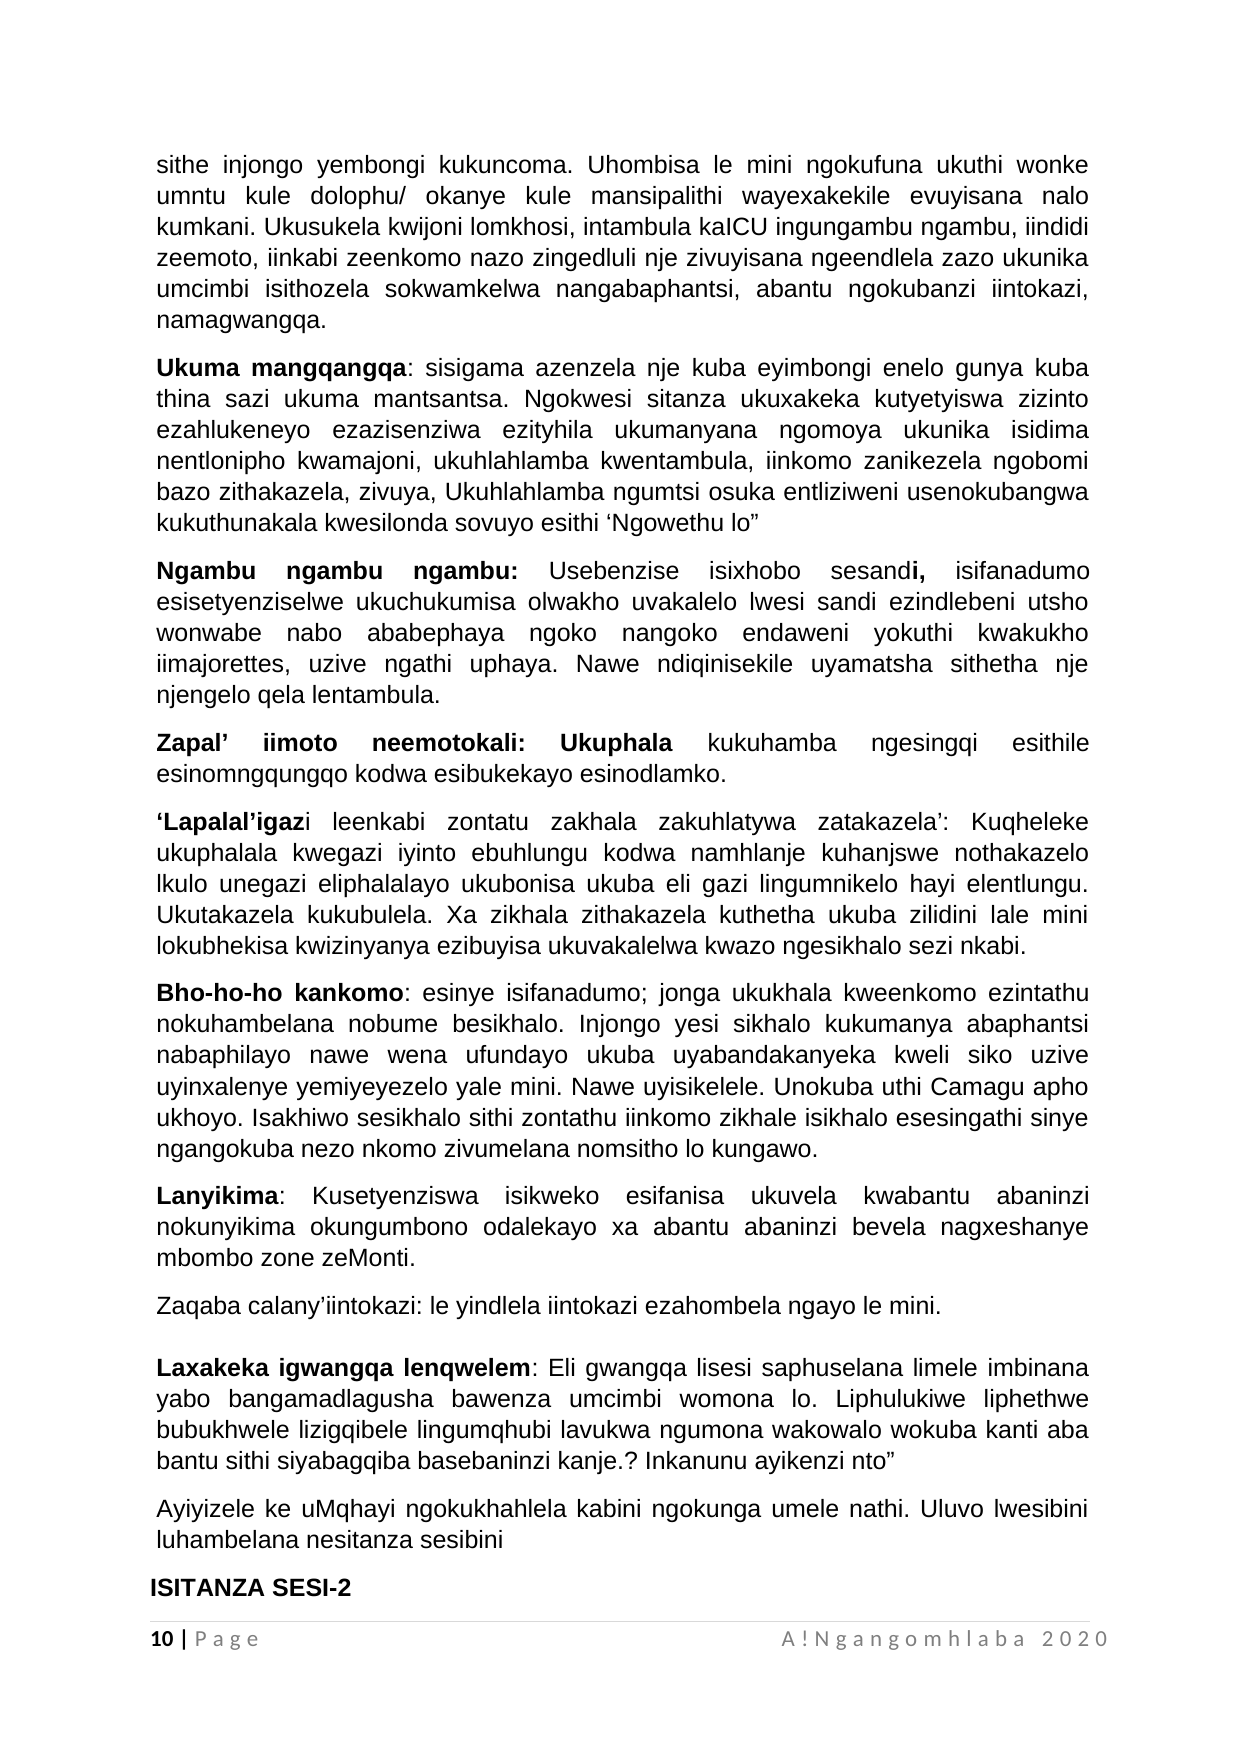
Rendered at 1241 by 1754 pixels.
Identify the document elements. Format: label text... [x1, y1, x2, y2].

text Lanyikima: Kusetyenziswa isikweko esifanisa ukuvela kwabantu abaninzi nokunyikima okungumbono odalekayo xa abantu abaninzi bevela nagxeshanye mbombo zone zeMonti. [156, 1181, 1090, 1272]
text Zaqaba calany’iintokazi: le yindlela iintokazi ezahombela ngayo le mini. [156, 1291, 1090, 1320]
text Bho-ho-ho kankomo: esinye isifanadumo; jonga ukukhala kweenkomo ezintathu nokuhambelana nobume besikhalo. Injongo yesi sikhalo kukumanya abaphantsi nabaphilayo nawe wena ufundayo ukuba uyabandakanyeka kweli siko uzive uyinxalenye yemiyeyezelo yale mini. Nawe uyisikelele. Unokuba uthi Camagu apho ukhoyo. Isakhiwo sesikhalo sithi zontathu iinkomo zikhale isikhalo esesingathi sinye ngangokuba nezo nkomo zivumelana nomsitho lo kungawo. [156, 978, 1090, 1162]
text Laxakeka igwangqa lenqwelem: Eli gwangqa lisesi saphuselana limele imbinana yabo bangamadlagusha bawenza umcimbi womona lo. Liphulukiwe liphethwe bubukhwele lizigqibele lingumqhubi lavukwa ngumona wakowalo wokuba kanti aba bantu sithi siyabagqiba basebaninzi kanje.? Inkanunu ayikenzi nto” [156, 1353, 1090, 1475]
text ISITANZA SESI-2 [150, 1573, 1090, 1601]
text ‘Lapalal’igazi leenkabi zontatu zakhala zakuhlatywa zatakazela’: Kuqheleke ukuphalala kwegazi iyinto ebuhlungu kodwa namhlanje kuhanjswe nothakazelo lkulo unegazi eliphalalayo ukubonisa ukuba eli gazi lingumnikelo hayi elentlungu. Ukutakazela kukubulela. Xa zikhala zithakazela kuthetha ukuba zilidini lale mini lokubhekisa kwizinyanya ezibuyisa ukuvakalelwa kwazo ngesikhalo sezi nkabi. [156, 806, 1090, 959]
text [156, 150, 1090, 334]
text Zapal’ iimoto neemotokali: Ukuphala kukuhamba ngesingqi esithile esinomngqungqo kodwa esibukekayo esinodlamko. [156, 728, 1090, 787]
text Ayiyizele ke uMqhayi ngokukhahlela kabini ngokunga umele nathi. Uluvo lwesibini luhambelana nesitanza sesibini [156, 1494, 1090, 1554]
text Ukuma mangqangqa: sisigama azenzela nje kuba eyimbongi enelo gunya kuba thina sazi ukuma mantsantsa. Ngokwesi sitanza ukuxakeka kutyetyiswa zizinto ezahlukeneyo ezazisenziwa ezityhila ukumanyana ngomoya ukunika isidima nentlonipho kwamajoni, ukuhlahlamba kwentambula, iinkomo zanikezela ngobomi bazo zithakazela, zivuya, Ukuhlahlamba ngumtsi osuka entliziweni usenokubangwa kukuthunakala kwesilonda sovuyo esithi ‘Ngowethu lo” [156, 353, 1090, 537]
text Ngambu ngambu ngambu: Usebenzise isixhobo sesandi, isifanadumo esisetyenziselwe ukuchukumisa olwakho uvakalelo lwesi sandi ezindlebeni utsho wonwabe nabo ababephaya ngoko nangoko endaweni yokuthi kwakukho iimajorettes, uzive ngathi uphaya. Nawe ndiqinisekile uyamatsha sithetha nje njengelo qela lentambula. [156, 556, 1090, 709]
